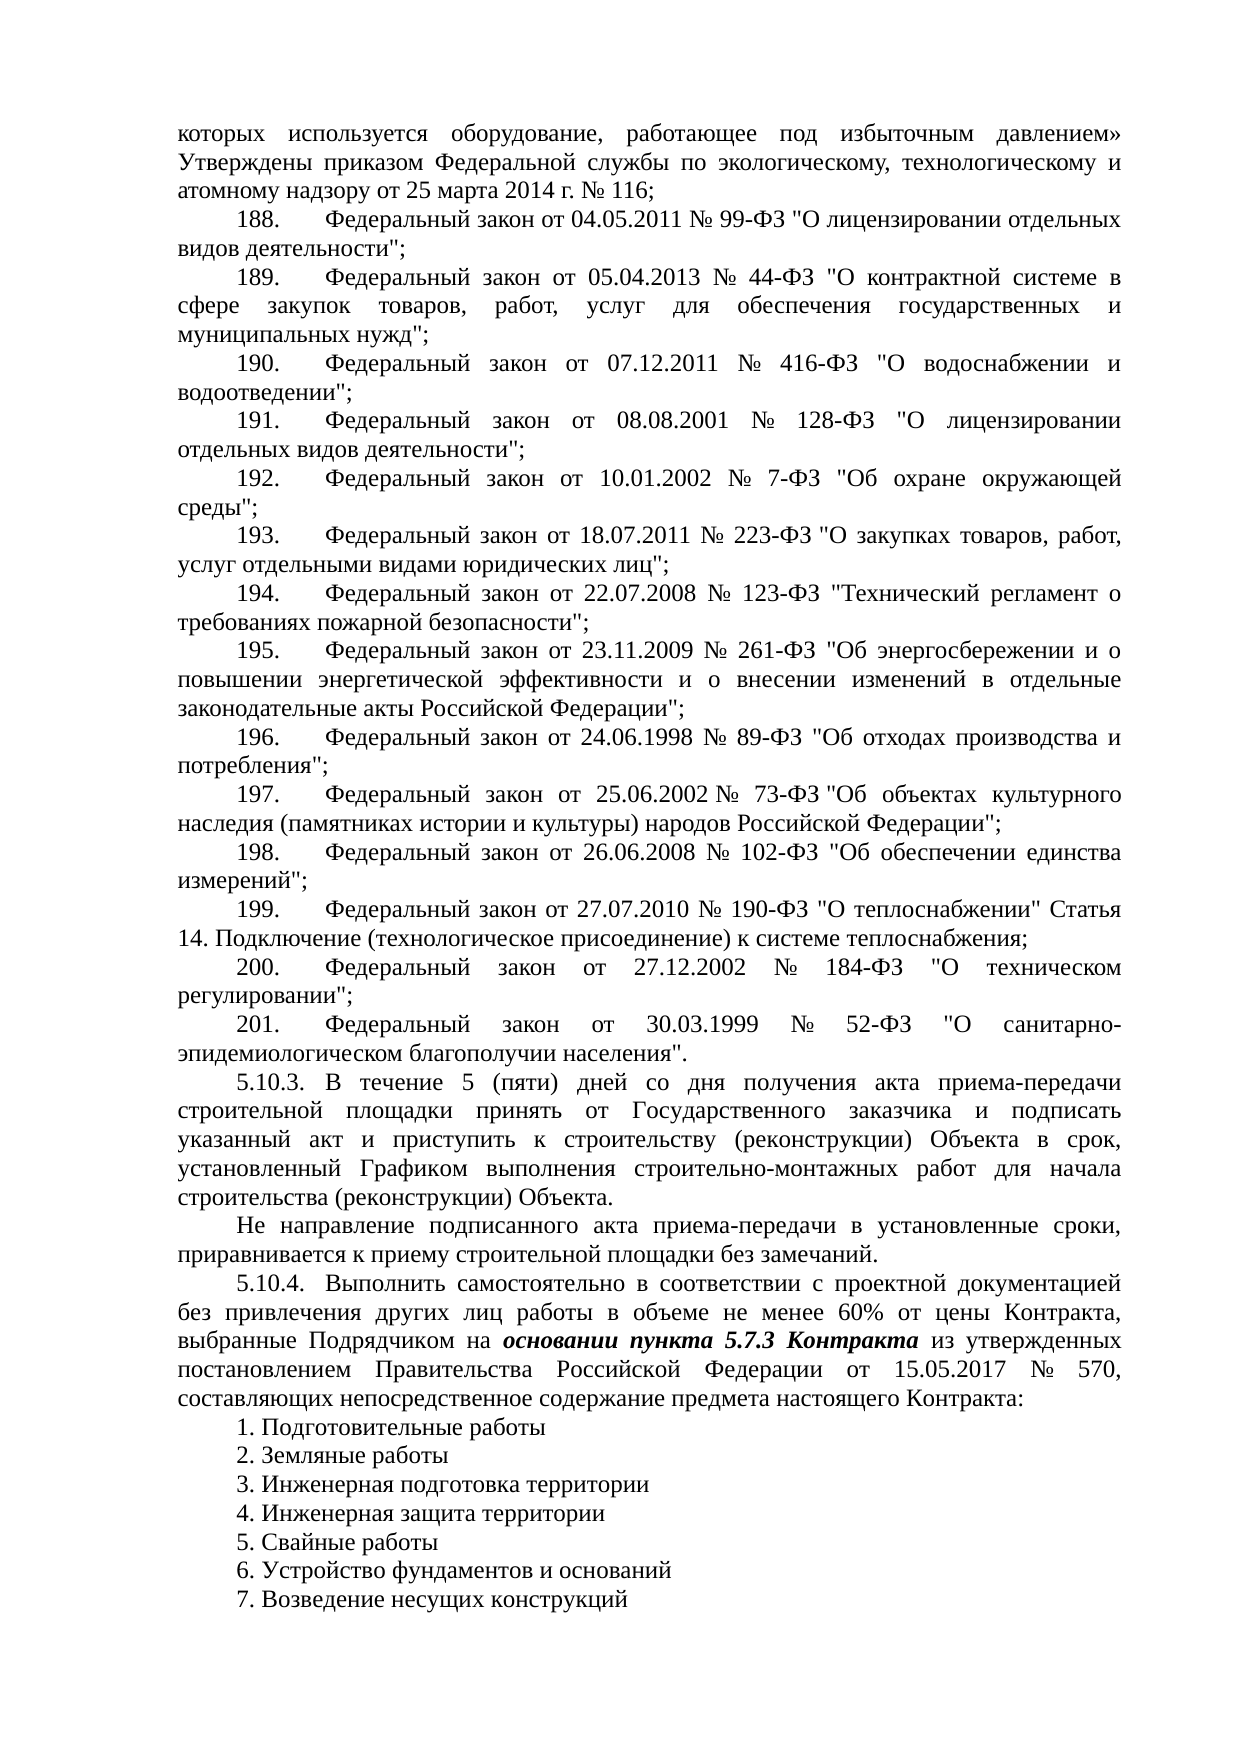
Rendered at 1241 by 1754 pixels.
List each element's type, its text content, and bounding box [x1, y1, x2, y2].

list Выполнить самостоятельно в соответствии с проектной документацией без привлечения других лиц работы в объеме не менее 60% от цены Контракта, выбранные Подрядчиком на основании пункта 5.7.3 Контракта из утвержденных постановлением Правительства Российской Федерации от 15.05.2017 № 570, составляющих непосредственное содержание предмета настоящего Контракта: [177, 1268, 1122, 1412]
list Федеральный закон от 23.11.2009 № 261-ФЗ "Об энергосбережении и о повышении энергетической эффективности и о внесении изменений в отдельные законодательные акты Российской Федерации"; [177, 636, 1122, 722]
list Федеральный закон от 27.07.2010 № 190-ФЗ "О теплоснабжении" Статья 14. Подключение (технологическое присоединение) к системе теплоснабжения; [177, 894, 1122, 952]
list Федеральный закон от 10.01.2002 № 7-ФЗ "Об охране окружающей среды"; [177, 463, 1122, 521]
list Федеральный закон от 27.12.2002 № 184-ФЗ "О техническом регулировании"; [177, 952, 1122, 1009]
list Федеральный закон от 22.07.2008 № 123-ФЗ "Технический регламент о требованиях пожарной безопасности"; [177, 578, 1122, 636]
list Федеральный закон от 24.06.1998 № 89-ФЗ "Об отходах производства и потребления"; [177, 722, 1122, 779]
list 3. Инженерная подготовка территории [236, 1469, 1122, 1498]
text Не направление подписанного акта приема-передачи в установленные сроки, приравнивается к приему строительной площадки без замечаний. [177, 1211, 1122, 1268]
list 5. Свайные работы [236, 1527, 1122, 1556]
list Федеральный закон от 30.03.1999 № 52-ФЗ "О санитарно-эпидемиологическом благополучии населения". [177, 1009, 1122, 1067]
list Федеральный закон от 05.04.2013 № 44-ФЗ "О контрактной системе в сфере закупок товаров, работ, услуг для обеспечения государственных и муниципальных нужд"; [177, 262, 1122, 348]
list 4. Инженерная защита территории [236, 1498, 1122, 1527]
list Федеральный закон от 18.07.2011 № 223-ФЗ "О закупках товаров, работ, услуг отдельными видами юридических лиц"; [177, 521, 1122, 578]
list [177, 118, 1122, 204]
list 7. Возведение несущих конструкций [236, 1584, 1122, 1613]
list 6. Устройство фундаментов и оснований [236, 1556, 1122, 1584]
list В течение 5 (пяти) дней со дня получения акта приема-передачи строительной площадки принять от Государственного заказчика и подписать указанный акт и приступить к строительству (реконструкции) Объекта в срок, установленный Графиком выполнения строительно-монтажных работ для начала строительства (реконструкции) Объекта. [177, 1067, 1122, 1211]
list Федеральный закон от 04.05.2011 № 99-ФЗ "О лицензировании отдельных видов деятельности"; [177, 204, 1122, 262]
list Федеральный закон от 08.08.2001 № 128-ФЗ "О лицензировании отдельных видов деятельности"; [177, 406, 1122, 463]
list Федеральный закон от 07.12.2011 № 416-ФЗ "О водоснабжении и водоотведении"; [177, 348, 1122, 406]
list 1. Подготовительные работы [236, 1412, 1122, 1441]
list 2. Земляные работы [236, 1441, 1122, 1469]
list Федеральный закон от 26.06.2008 № 102-ФЗ "Об обеспечении единства измерений"; [177, 837, 1122, 894]
list Федеральный закон от 25.06.2002 № 73-ФЗ "Об объектах культурного наследия (памятниках истории и культуры) народов Российской Федерации"; [177, 779, 1122, 837]
